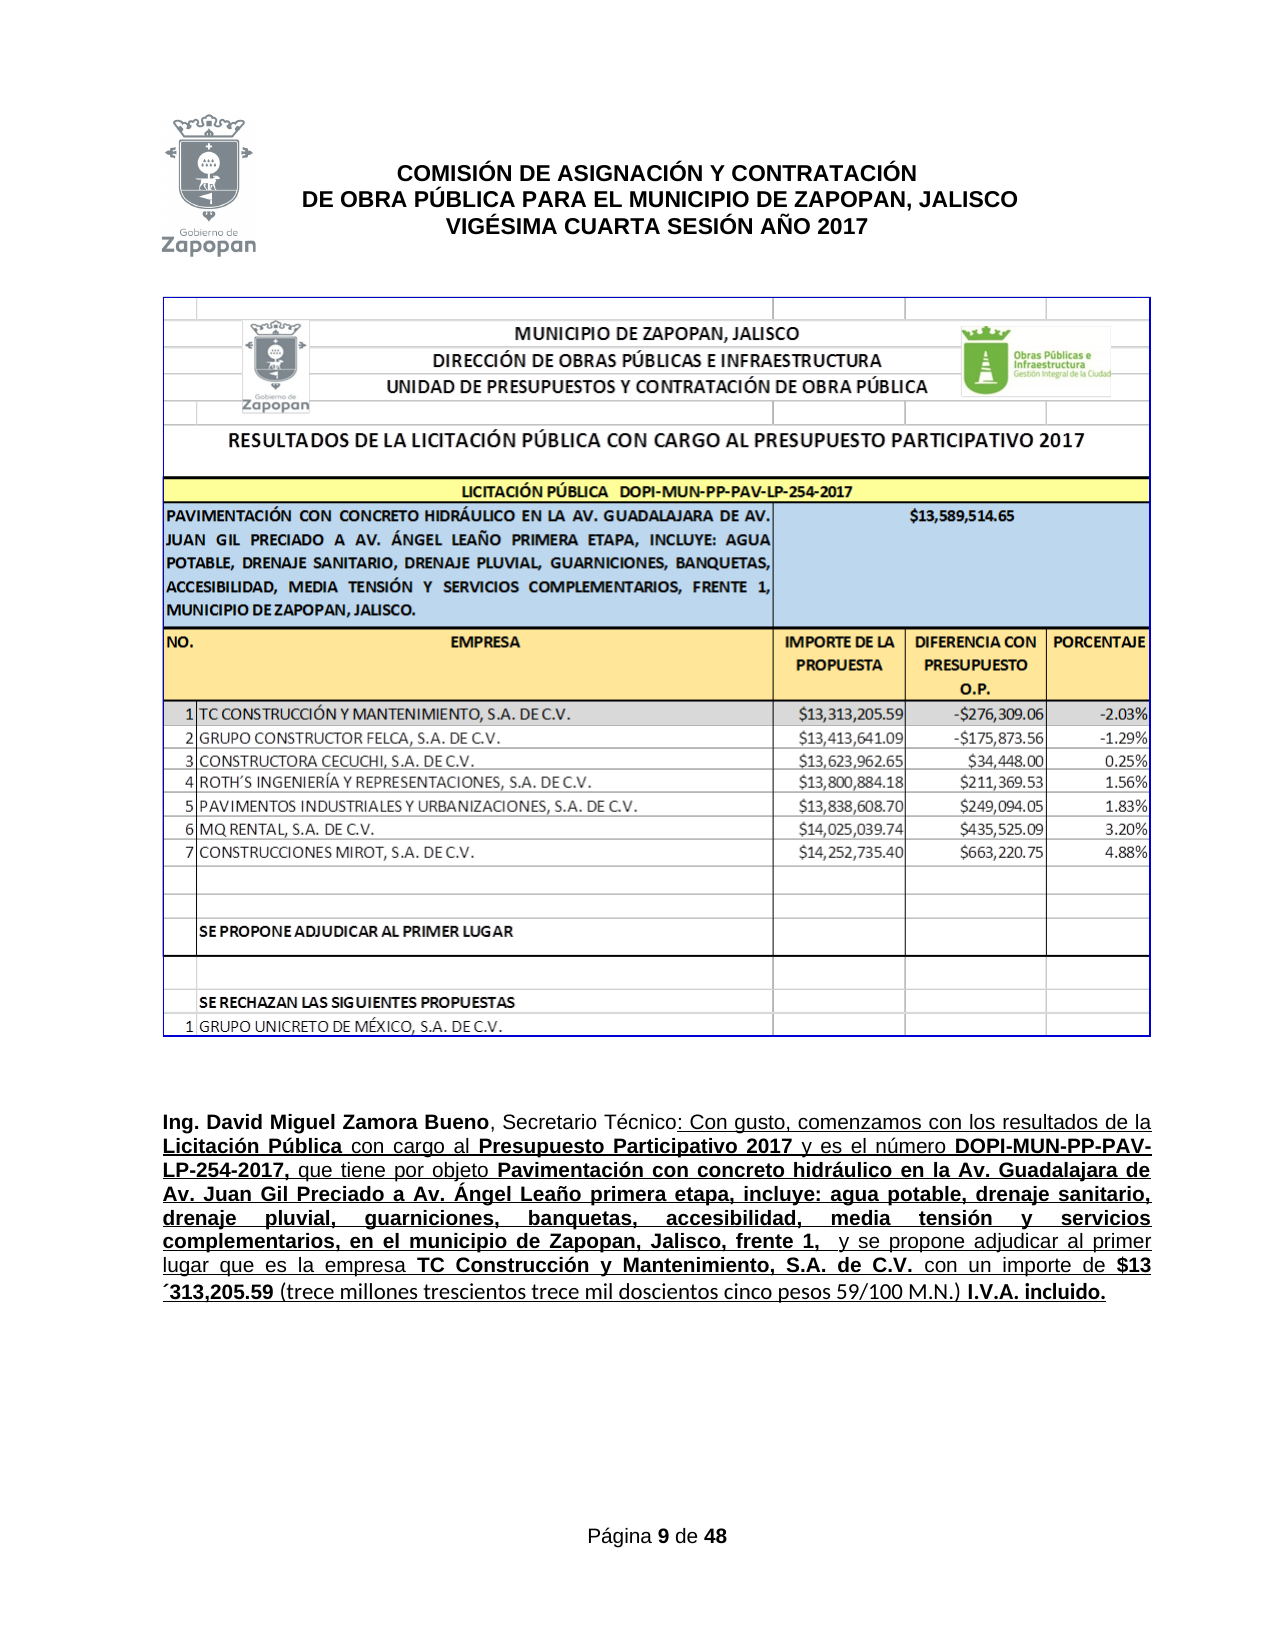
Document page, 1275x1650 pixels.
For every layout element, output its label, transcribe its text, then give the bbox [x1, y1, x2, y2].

picture [162, 296, 1152, 1038]
picture [161, 114, 256, 257]
text Ing. David Miguel Zamora Bueno, Secretario Técnico: Con gusto, comenzamos con los resultados de la Licitación Pública con cargo al Presupuesto Participativo 2017 y es el número DOPI-MUN-PP-PAV-LP-254-2017, que tiene por objeto Pavimentación con concreto hidráulico en la Av. Guadalajara de Av. Juan Gil Preciado a Av. Ángel Leaño primera etapa, incluye: agua potable, drenaje sanitario, drenaje pluvial, guarniciones, banquetas, accesibilidad, media tensión y servicios complementarios, en el municipio de Zapopan, Jalisco, frente 1, y se propone adjudicar al primer lugar que es la empresa TC Construcción y Mantenimiento, S.A. de C.V. con un importe de $13´313,205.59 (trece millones trescientos trece mil doscientos cinco pesos 59/100 M.N.) I.V.A. incluido. [162, 1251, 1152, 1305]
text Ing. David Miguel Zamora Bueno, Secretario Técnico: Con gusto, comenzamos con los resultados de la Licitación Pública con cargo al Presupuesto Participativo 2017 y es el número DOPI-MUN-PP-PAV-LP-254-2017, que tiene por objeto Pavimentación con concreto hidráulico en la Av. Guadalajara de Av. Juan Gil Preciado a Av. Ángel Leaño primera etapa, incluye: agua potable, drenaje sanitario, drenaje pluvial, guarniciones, banquetas, accesibilidad, media tensión y servicios complementarios, en el municipio de Zapopan, Jalisco, frente 1, y se propone adjudicar al primer lugar que es la empresa TC Construcción y Mantenimiento, S.A. de C.V. con un importe de $13´313,205.59 (trece millones trescientos trece mil doscientos cinco pesos 59/100 M.N.) I.V.A. incluido. [162, 1155, 1152, 1202]
